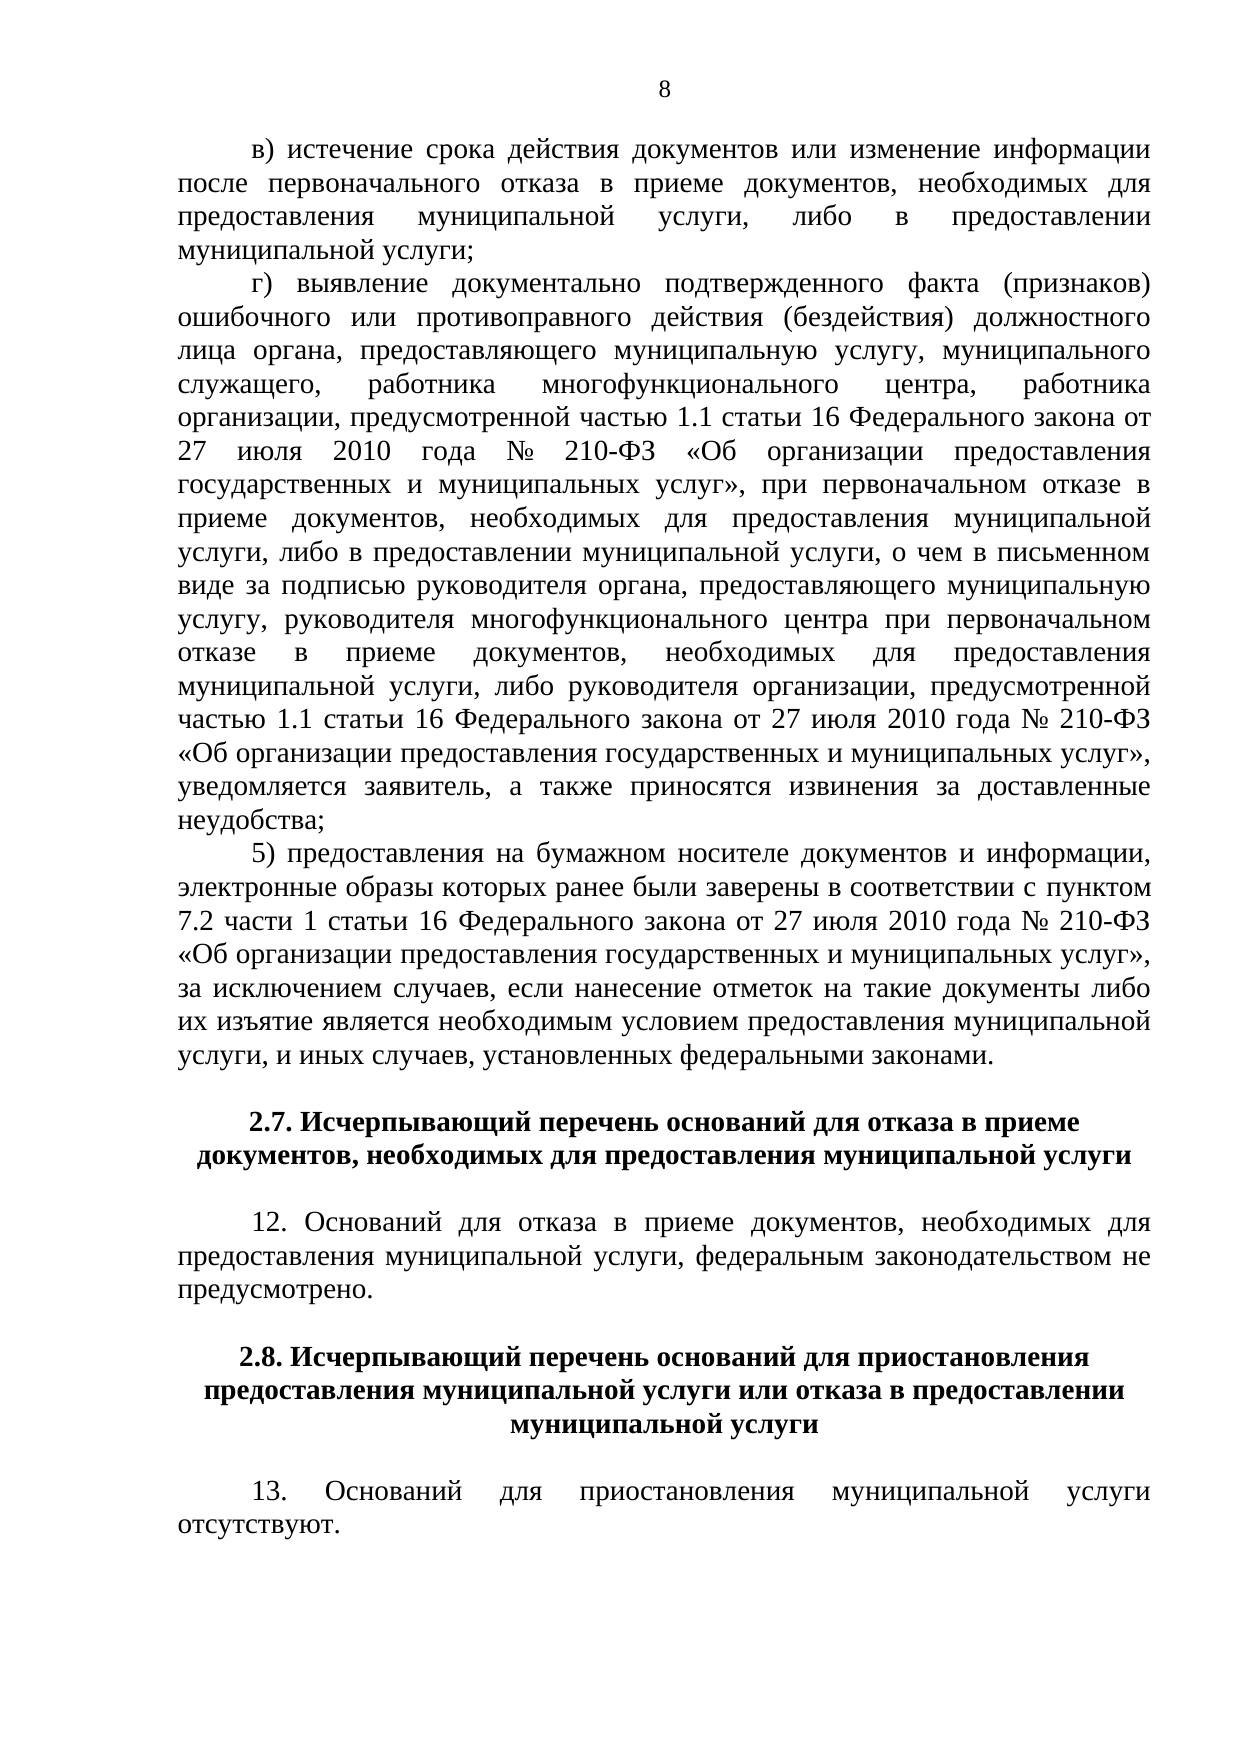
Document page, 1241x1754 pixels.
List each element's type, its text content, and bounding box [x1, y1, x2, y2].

text г) выявление документально подтвержденного факта (признаков) ошибочного или противоправного действия (бездействия) должностного лица органа, предоставляющего муниципальную услугу, муниципального служащего, работника многофункционального центра, работника организации, предусмотренной частью 1.1 статьи 16 Федерального закона от 27 июля 2010 года № 210-ФЗ «Об организации предоставления государственных и муниципальных услуг», при первоначальном отказе в приеме документов, необходимых для предоставления муниципальной услуги, либо в предоставлении муниципальной услуги, о чем в письменном виде за подписью руководителя органа, предоставляющего муниципальную услугу, руководителя многофункционального центра при первоначальном отказе в приеме документов, необходимых для предоставления муниципальной услуги, либо руководителя организации, предусмотренной частью 1.1 статьи 16 Федерального закона от 27 июля 2010 года № 210-ФЗ «Об организации предоставления государственных и муниципальных услуг», уведомляется заявитель, а также приносятся извинения за доставленные неудобства; [177, 265, 1152, 836]
text 2.8. Исчерпывающий перечень оснований для приостановления предоставления муниципальной услуги или отказа в предоставлении муниципальной услуги [177, 1339, 1152, 1439]
text 13. Оснований для приостановления муниципальной услуги отсутствуют. [177, 1473, 1152, 1540]
text в) истечение срока действия документов или изменение информации после первоначального отказа в приеме документов, необходимых для предоставления муниципальной услуги, либо в предоставлении муниципальной услуги; [177, 131, 1152, 265]
text 12. Оснований для отказа в приеме документов, необходимых для предоставления муниципальной услуги, федеральным законодательством не предусмотрено. [177, 1204, 1152, 1305]
text 5) предоставления на бумажном носителе документов и информации, электронные образы которых ранее были заверены в соответствии с пунктом 7.2 части 1 статьи 16 Федерального закона от 27 июля 2010 года № 210-ФЗ «Об организации предоставления государственных и муниципальных услуг», за исключением случаев, если нанесение отметок на такие документы либо их изъятие является необходимым условием предоставления муниципальной услуги, и иных случаев, установленных федеральными законами. [177, 836, 1152, 1070]
text 2.7. Исчерпывающий перечень оснований для отказа в приеме документов, необходимых для предоставления муниципальной услуги [177, 1104, 1152, 1171]
